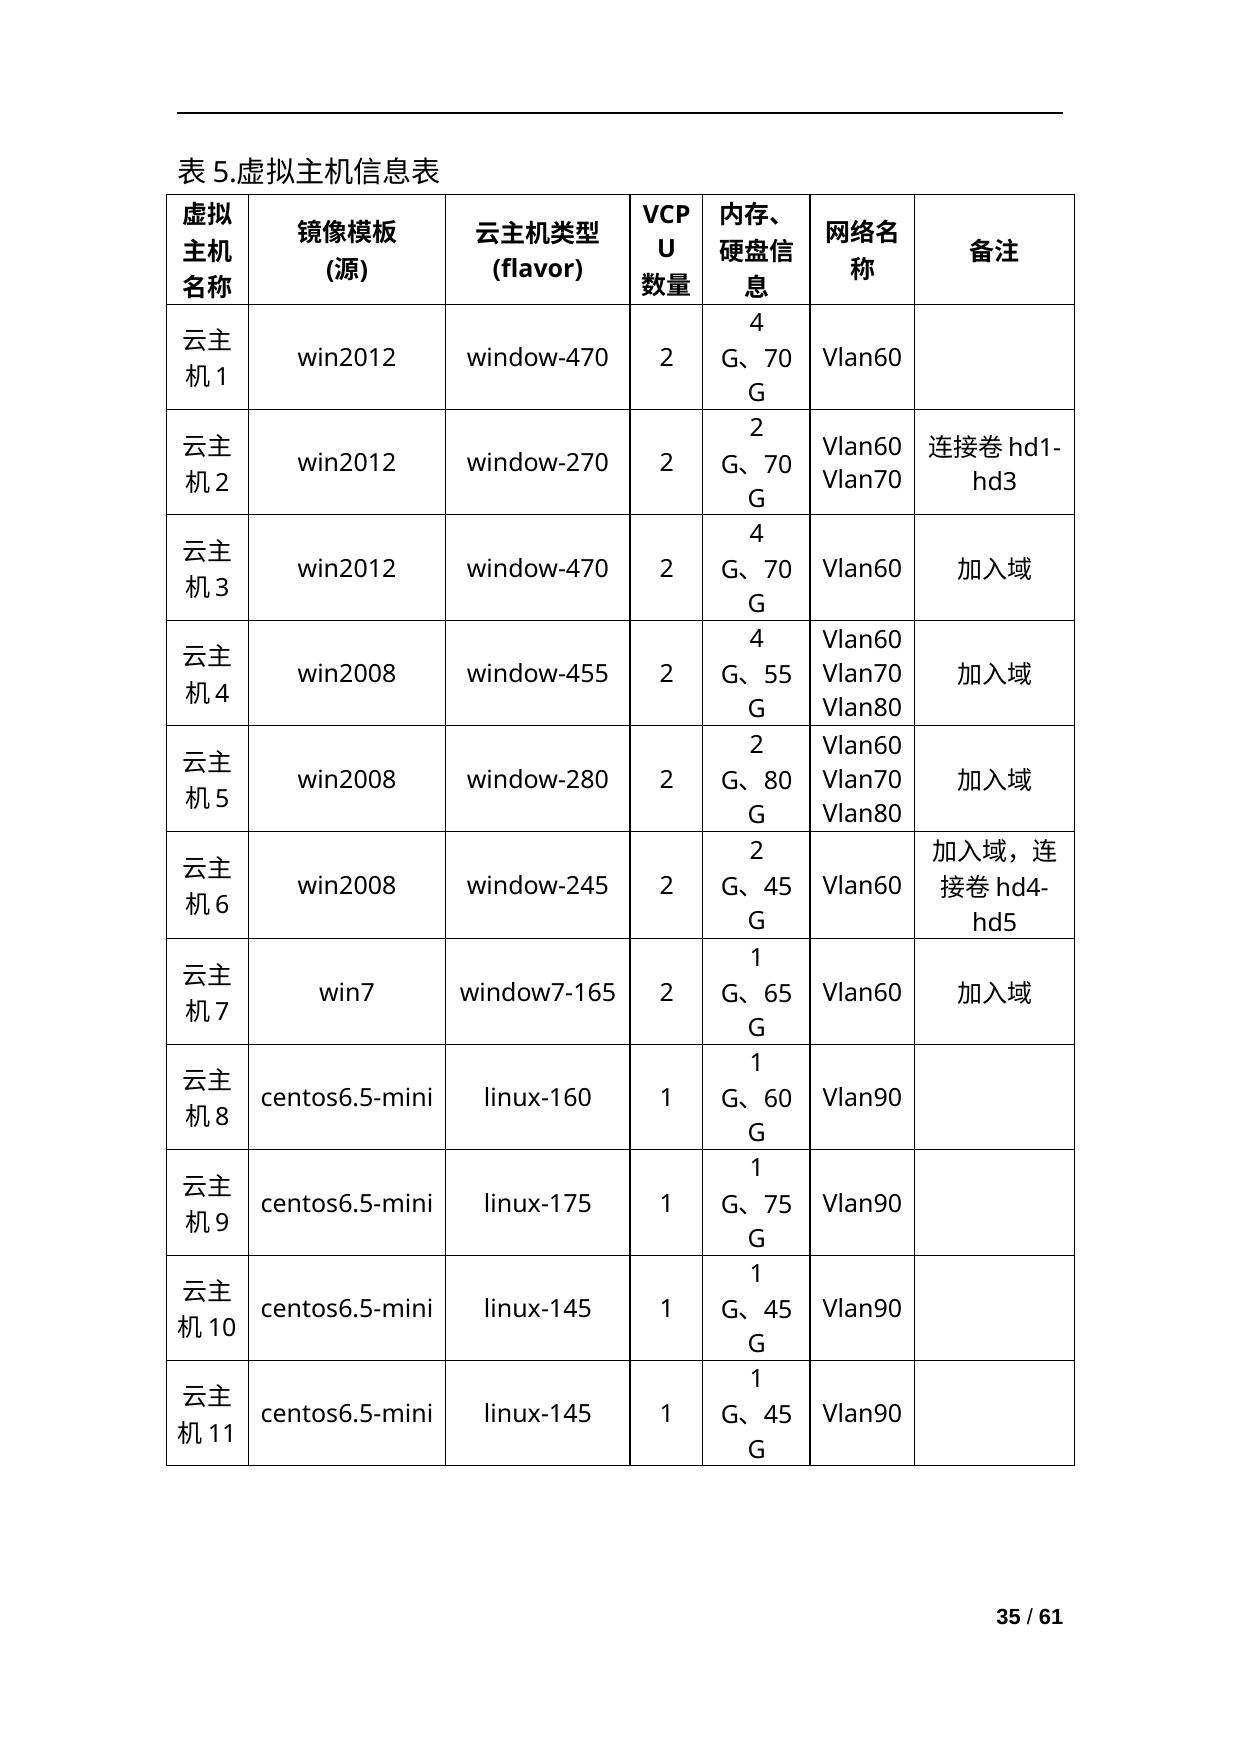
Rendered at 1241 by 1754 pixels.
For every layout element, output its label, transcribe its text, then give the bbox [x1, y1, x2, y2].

table_cell centos6.5-mini [249, 1150, 445, 1254]
table_cell 2 [631, 305, 702, 409]
table_header 云主机类型(flavor) [446, 195, 629, 303]
table_header 内存、硬盘信息 [703, 195, 809, 303]
table_cell [915, 1361, 1074, 1465]
table_cell [915, 1150, 1074, 1254]
table_cell centos6.5-mini [249, 1256, 445, 1360]
table_cell window-470 [446, 515, 629, 620]
table_cell 云主机7 [167, 939, 248, 1044]
table_cell Vlan60 [811, 515, 914, 620]
table_cell 1G、65G [703, 939, 809, 1044]
table_cell 2G、80G [703, 726, 809, 831]
table_cell 云主机6 [167, 832, 248, 938]
table_cell 1 [631, 1150, 702, 1254]
table_cell 2 [631, 832, 702, 938]
table_cell linux-160 [446, 1045, 629, 1149]
table_cell 2 [631, 410, 702, 514]
table_cell [915, 1256, 1074, 1360]
table_cell linux-145 [446, 1256, 629, 1360]
table_cell 1G、45G [703, 1256, 809, 1360]
table_cell window-270 [446, 410, 629, 514]
table_header 虚拟主机名称 [167, 195, 248, 303]
table_cell centos6.5-mini [249, 1045, 445, 1149]
table_cell 2 [631, 939, 702, 1044]
table_cell Vlan60 [811, 939, 914, 1044]
table_cell win2008 [249, 621, 445, 725]
table_cell 云主机9 [167, 1150, 248, 1254]
table_cell 加入域 [915, 726, 1074, 831]
table_cell win2008 [249, 832, 445, 938]
table_cell 加入域 [915, 939, 1074, 1044]
table_header 镜像模板 (源) [249, 195, 445, 303]
table_cell 4G、70G [703, 515, 809, 620]
table_cell 云主机8 [167, 1045, 248, 1149]
table_cell [915, 305, 1074, 409]
table_cell Vlan60 Vlan70 Vlan80 [811, 726, 914, 831]
table_cell Vlan90 [811, 1150, 914, 1254]
table_cell Vlan60 Vlan70 Vlan80 [811, 621, 914, 725]
table_cell 加入域 [915, 621, 1074, 725]
table_cell 云主机5 [167, 726, 248, 831]
table_cell 1 [631, 1045, 702, 1149]
table_cell 1 [631, 1256, 702, 1360]
table_cell 4G、55G [703, 621, 809, 725]
table_cell win2012 [249, 305, 445, 409]
table_cell centos6.5-mini [249, 1361, 445, 1465]
table_cell 云主机10 [167, 1256, 248, 1360]
table_cell 云主机11 [167, 1361, 248, 1465]
table_cell 2 [631, 621, 702, 725]
text 表5.虚拟主机信息表 [177, 135, 1063, 194]
table_cell 云主机4 [167, 621, 248, 725]
table_cell 1G、75G [703, 1150, 809, 1254]
table_cell 1 [631, 1361, 702, 1465]
table_cell win7 [249, 939, 445, 1044]
table_cell 2 [631, 515, 702, 620]
table_cell 云主机2 [167, 410, 248, 514]
table_cell Vlan60 Vlan70 [811, 410, 914, 514]
table_cell 云主机1 [167, 305, 248, 409]
table_header 备注 [915, 195, 1074, 303]
table_cell 云主机3 [167, 515, 248, 620]
table_cell win2012 [249, 515, 445, 620]
table_cell Vlan90 [811, 1361, 914, 1465]
table_cell Vlan60 [811, 305, 914, 409]
table_cell win2012 [249, 410, 445, 514]
table_cell 2G、45G [703, 832, 809, 938]
table_cell 加入域 [915, 515, 1074, 620]
table_cell Vlan90 [811, 1045, 914, 1149]
table_cell 1G、45G [703, 1361, 809, 1465]
table_cell [915, 1045, 1074, 1149]
table_cell 加入域，连接卷hd4-hd5 [915, 832, 1074, 938]
table_cell win2008 [249, 726, 445, 831]
table_cell window-245 [446, 832, 629, 938]
table_cell linux-175 [446, 1150, 629, 1254]
table_cell 1G、60G [703, 1045, 809, 1149]
table_cell window-455 [446, 621, 629, 725]
table_cell Vlan90 [811, 1256, 914, 1360]
table_cell Vlan60 [811, 832, 914, 938]
table_cell window-280 [446, 726, 629, 831]
table_header 网络名称 [811, 195, 914, 303]
table_cell 2G、70G [703, 410, 809, 514]
table_cell 连接卷hd1-hd3 [915, 410, 1074, 514]
table_cell 4G、70G [703, 305, 809, 409]
table_header VCPU 数量 [631, 195, 702, 303]
table_cell 2 [631, 726, 702, 831]
table_cell window7-165 [446, 939, 629, 1044]
table_cell linux-145 [446, 1361, 629, 1465]
table_cell window-470 [446, 305, 629, 409]
